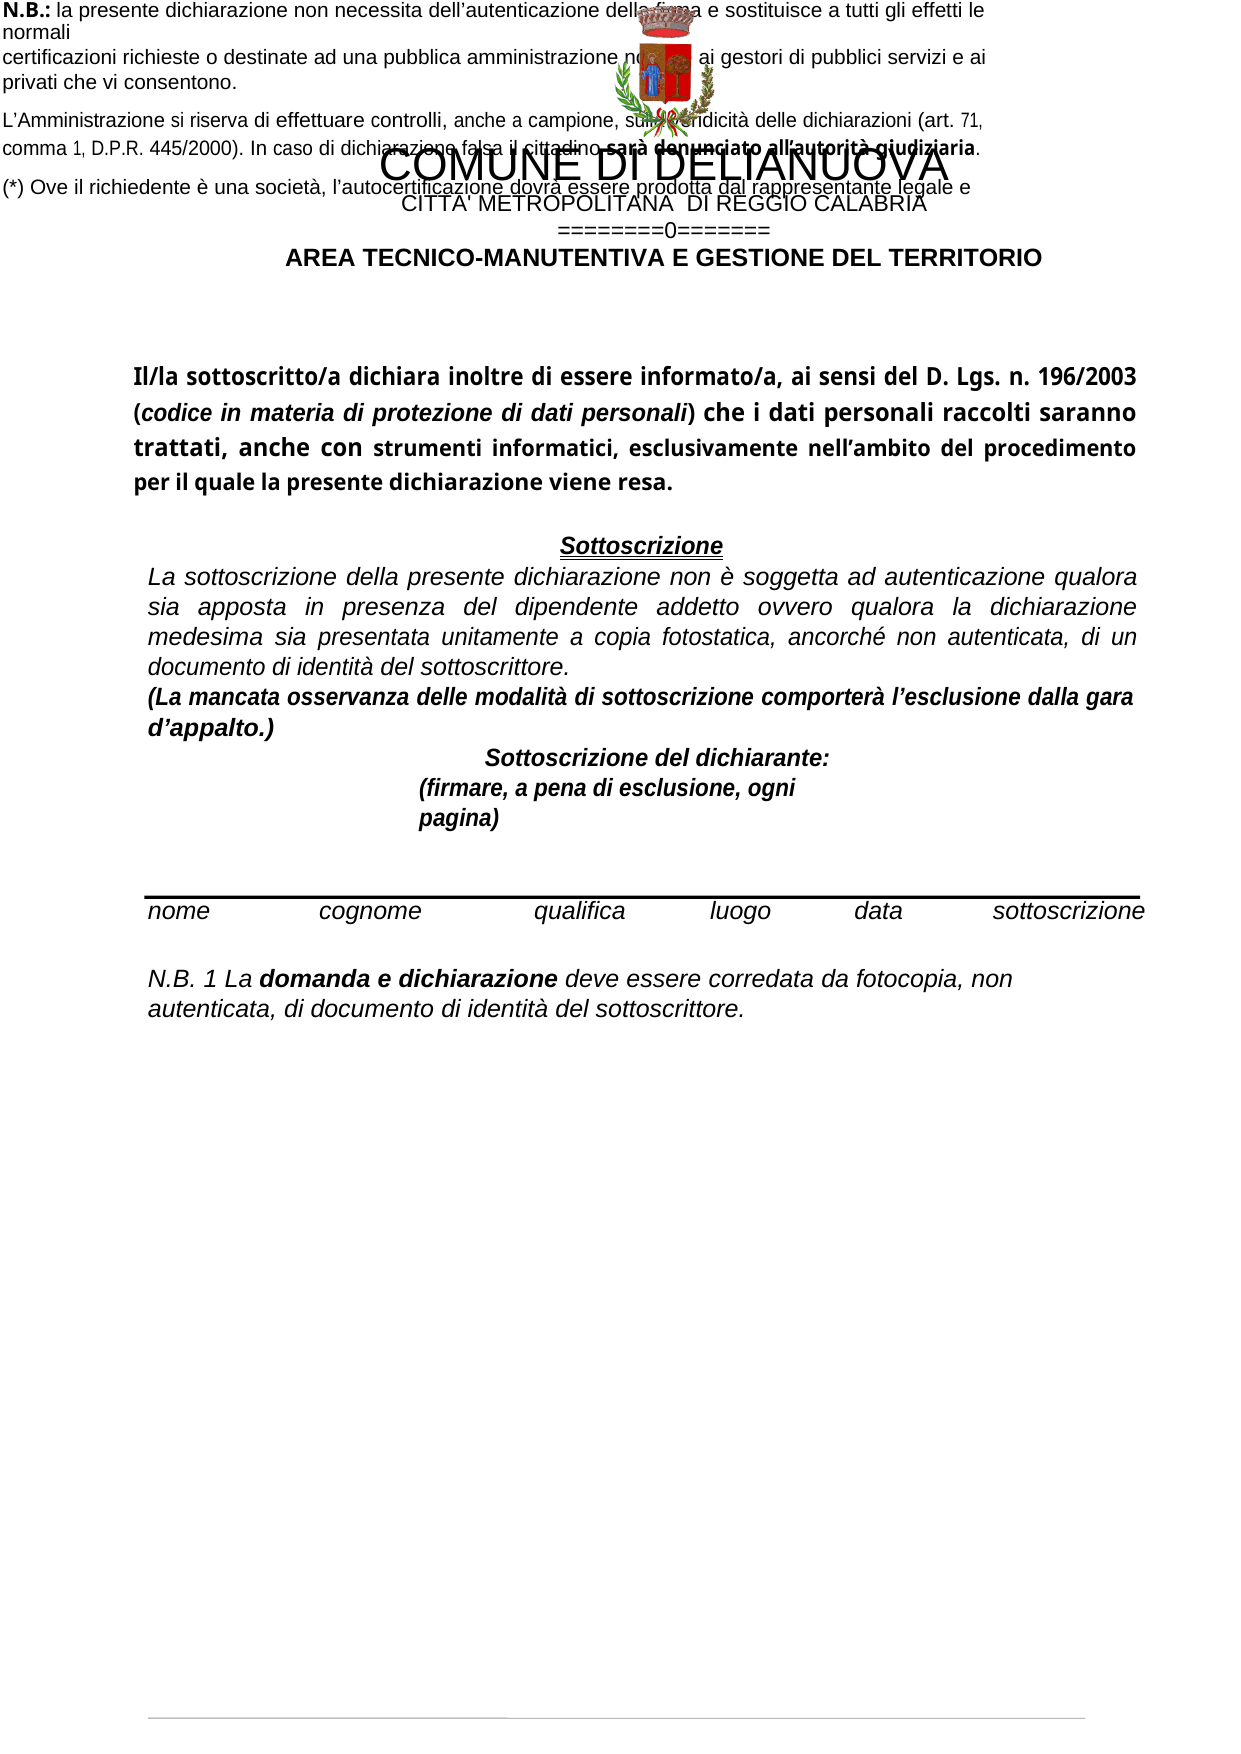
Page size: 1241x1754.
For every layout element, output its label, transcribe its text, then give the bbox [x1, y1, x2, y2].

text La sottoscrizione della presente dichiarazione non è soggetta ad autenticazione qualora sia apposta in presenza del dipendente addetto ovvero qualora la dichiarazione medesima sia presentata unitamente a copia fotostatica, ancorché non autenticata, di un documento di identità del sottoscrittore. [148, 562, 1137, 681]
picture [613, 6, 715, 138]
text Il/la sottoscritto/a dichiara inoltre di essere informato/a, ai sensi del D. Lgs. n. 196/2003 (codice in materia di protezione di dati personali) che i dati personali raccolti saranno trattati, anche con strumenti informatici, esclusivamente nell’ambito del procedimento per il quale la presente dichiarazione viene resa. [133, 358, 1137, 497]
text N.B. 1 La domanda e dichiarazione deve essere corredata da fotocopia, non autenticata, di documento di identità del sottoscrittore. [148, 964, 1138, 1023]
text Sottoscrizione [152, 531, 1133, 560]
text Sottoscrizione del dichiarante: (firmare, a pena di esclusione, ogni pagina) [419, 743, 867, 832]
text (La mancata osservanza delle modalità di sottoscrizione comporterà l’esclusione dalla gara d’appalto.) [148, 682, 1137, 741]
text nome cognome qualifica luogo data sottoscrizione [148, 892, 1194, 925]
